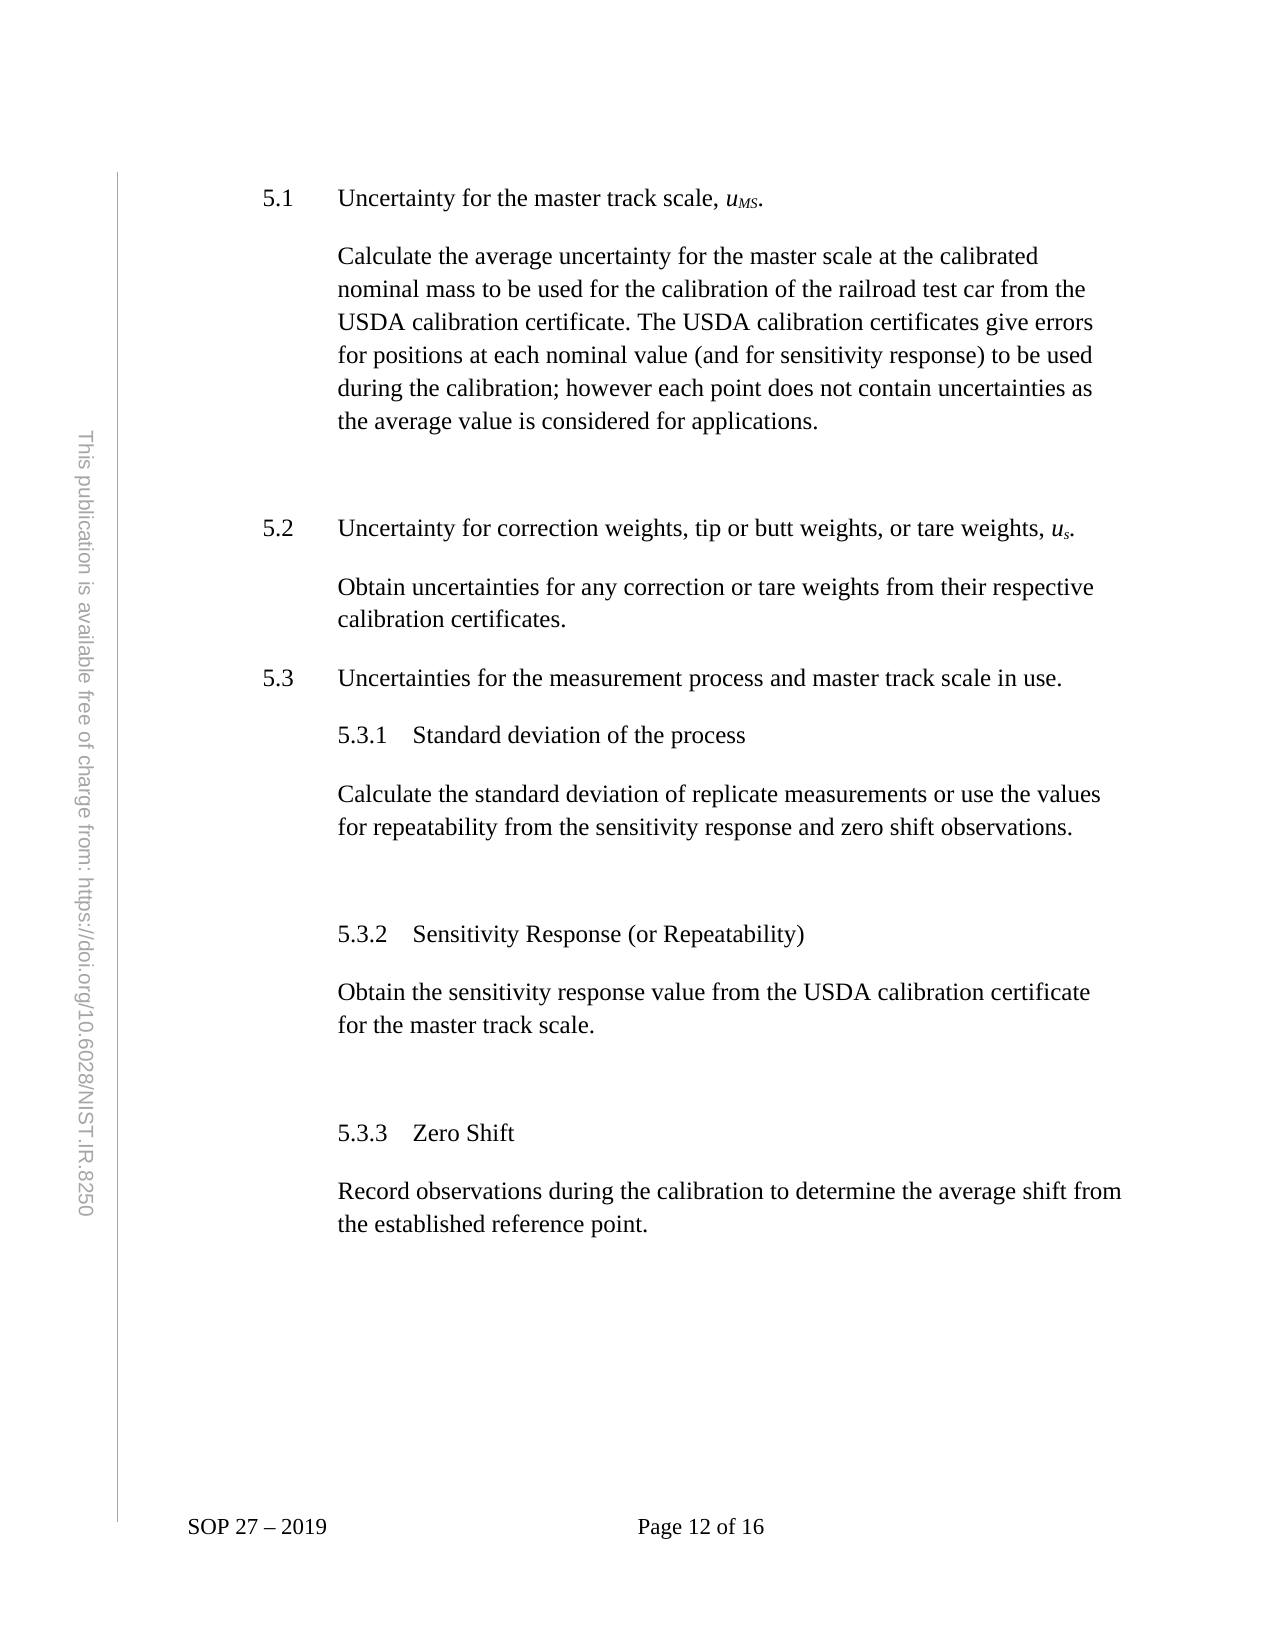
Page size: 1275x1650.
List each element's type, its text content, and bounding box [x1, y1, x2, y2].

subtitle Sensitivity Response (or Repeatability) [337, 919, 1125, 948]
subtitle Uncertainties for the measurement process and master track scale in use. [262, 663, 1125, 691]
text Calculate the standard deviation of replicate measurements or use the values for repeatability from the sensitivity response and zero shift observations. [337, 779, 1125, 840]
text Calculate the average uncertainty for the master scale at the calibrated nominal mass to be used for the calibration of the railroad test car from the USDA calibration certificate. The USDA calibration certificates give errors for positions at each nominal value (and for sensitivity response) to be used during the calibration; however each point does not contain uncertainties as the average value is considered for applications. [337, 241, 1125, 434]
subtitle Uncertainty for correction weights, tip or butt weights, or tare weights, us. [262, 513, 1125, 542]
subtitle Zero Shift [337, 1118, 1125, 1147]
text Obtain uncertainties for any correction or tare weights from their respective calibration certificates. [337, 572, 1125, 633]
subtitle Uncertainty for the master track scale, uMS. [262, 183, 1125, 211]
subtitle Standard deviation of the process [337, 721, 1125, 749]
text Obtain the sensitivity response value from the USDA calibration certificate for the master track scale. [337, 977, 1125, 1039]
text Record observations during the calibration to determine the average shift from the established reference point. [337, 1176, 1125, 1238]
